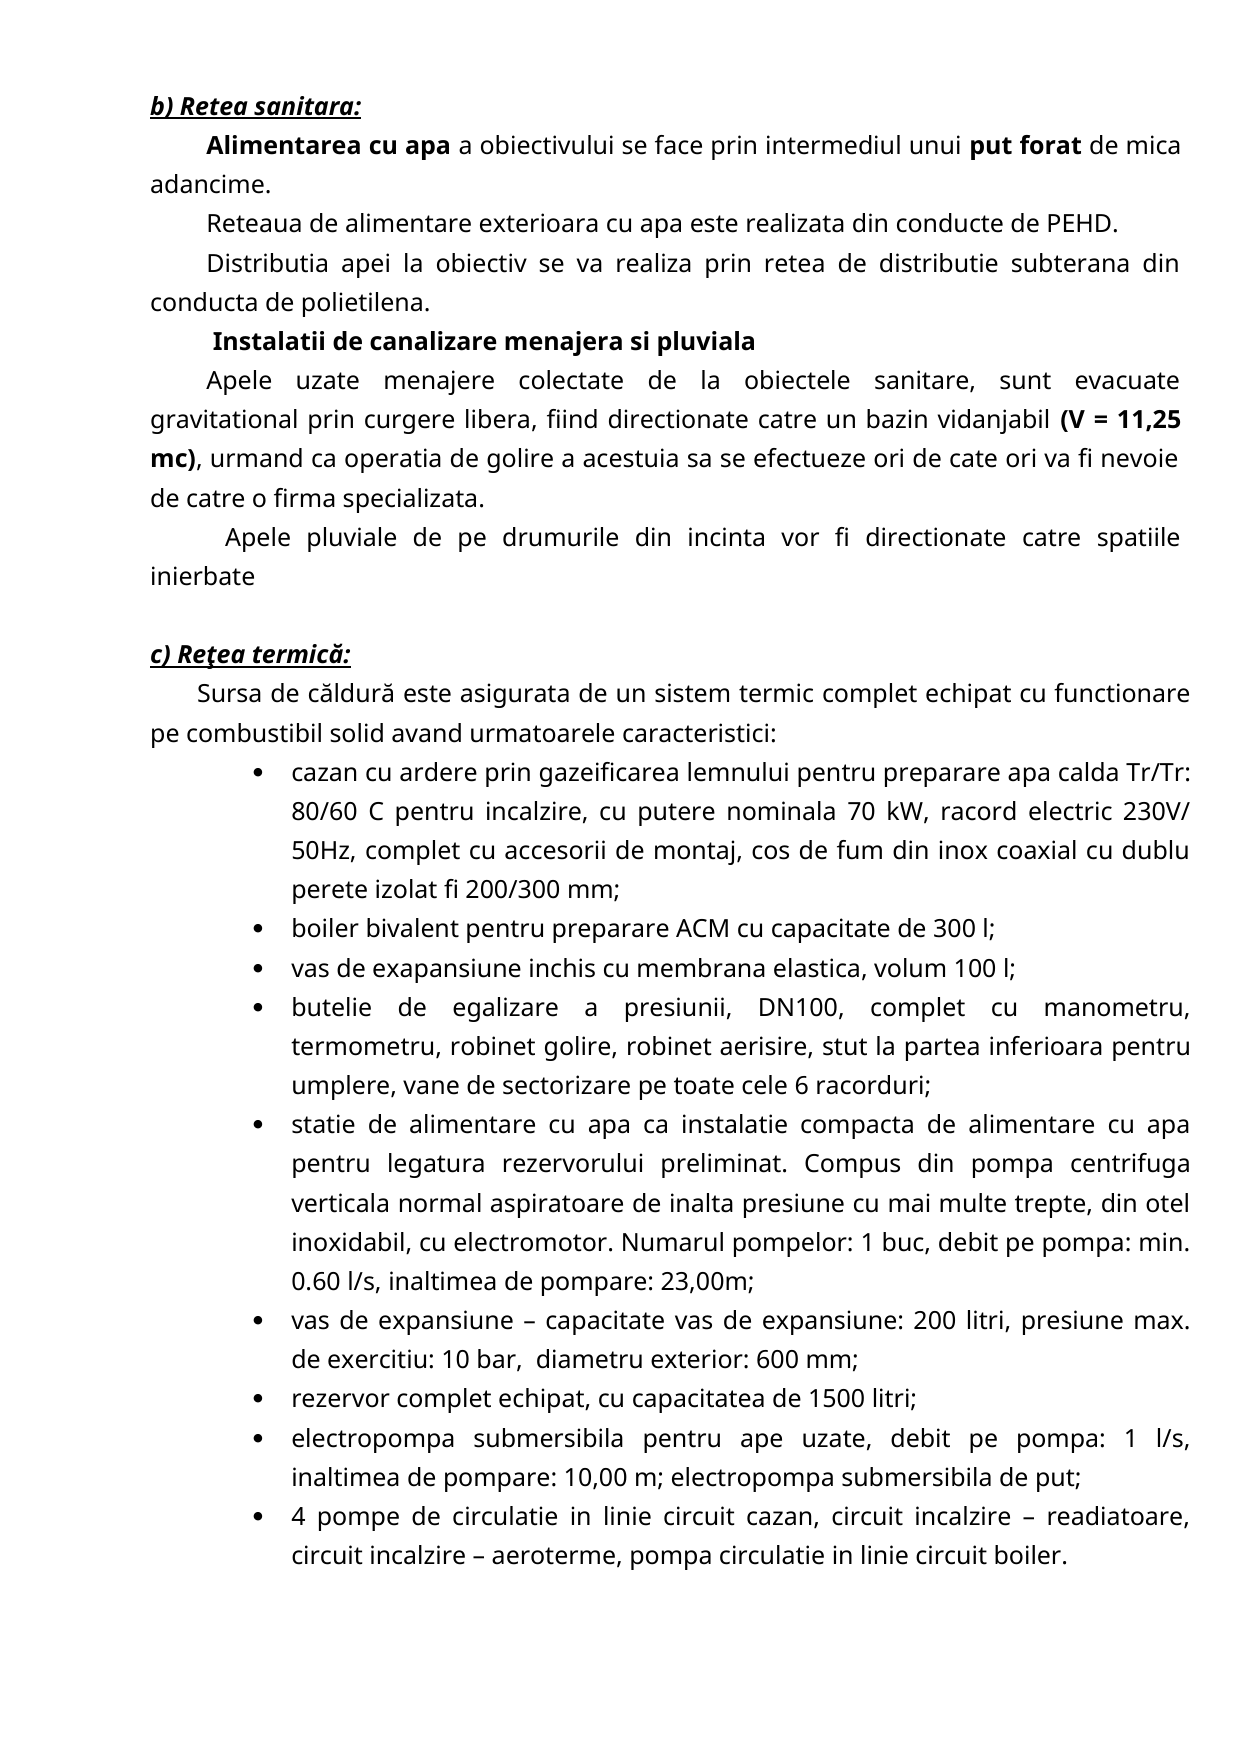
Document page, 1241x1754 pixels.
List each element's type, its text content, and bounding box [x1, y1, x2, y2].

list rezervor complet echipat, cu capacitatea de 1500 litri; [253, 1381, 1192, 1415]
text b) Retea sanitara: [150, 89, 1181, 123]
list boiler bivalent pentru preparare ACM cu capacitate de 300 l; [253, 911, 1192, 945]
text Apele uzate menajere colectate de la obiectele sanitare, sunt evacuate gravitational prin curgere libera, fiind directionate catre un bazin vidanjabil (V = 11,25 mc), urmand ca operatia de golire a acestuia sa se efectueze ori de cate ori va fi nevoie de catre o firma specializata. [150, 363, 1181, 514]
list cazan cu ardere prin gazeificarea lemnului pentru preparare apa calda Tr/Tr: 80/60 C pentru incalzire, cu putere nominala 70 kW, racord electric 230V/ 50Hz, complet cu accesorii de montaj, cos de fum din inox coaxial cu dublu perete izolat fi 200/300 mm; [253, 754, 1192, 906]
list electropompa submersibila pentru ape uzate, debit pe pompa: 1 l/s, inaltimea de pompare: 10,00 m; electropompa submersibila de put; [253, 1420, 1192, 1493]
list butelie de egalizare a presiunii, DN100, complet cu manometru, termometru, robinet golire, robinet aerisire, stut la partea inferioara pentru umplere, vane de sectorizare pe toate cele 6 racorduri; [253, 989, 1192, 1102]
text Distributia apei la obiectiv se va realiza prin retea de distributie subterana din conducta de polietilena. [150, 245, 1181, 318]
text Reteaua de alimentare exterioara cu apa este realizata din conducte de PEHD. [150, 206, 1181, 240]
text Apele pluviale de pe drumurile din incinta vor fi directionate catre spatiile inierbate [150, 519, 1181, 593]
text c) Reţea termică: [150, 637, 1181, 671]
list statie de alimentare cu apa ca instalatie compacta de alimentare cu apa pentru legatura rezervorului preliminat. Compus din pompa centrifuga verticala normal aspiratoare de inalta presiune cu mai multe trepte, din otel inoxidabil, cu electromotor. Numarul pompelor: 1 buc, debit pe pompa: min. 0.60 l/s, inaltimea de pompare: 23,00m; [253, 1107, 1192, 1298]
list 4 pompe de circulatie in linie circuit cazan, circuit incalzire – readiatoare, circuit incalzire – aeroterme, pompa circulatie in linie circuit boiler. [253, 1499, 1192, 1572]
text Alimentarea cu apa a obiectivului se face prin intermediul unui put forat de mica adancime. [150, 128, 1181, 201]
text Instalatii de canalizare menajera si pluviala [150, 324, 1181, 358]
list vas de expansiune – capacitate vas de expansiune: 200 litri, presiune max. de exercitiu: 10 bar, diametru exterior: 600 mm; [253, 1303, 1192, 1376]
list vas de exapansiune inchis cu membrana elastica, volum 100 l; [253, 950, 1192, 984]
text Sursa de căldură este asigurata de un sistem termic complet echipat cu functionare pe combustibil solid avand urmatoarele caracteristici: [150, 676, 1192, 749]
